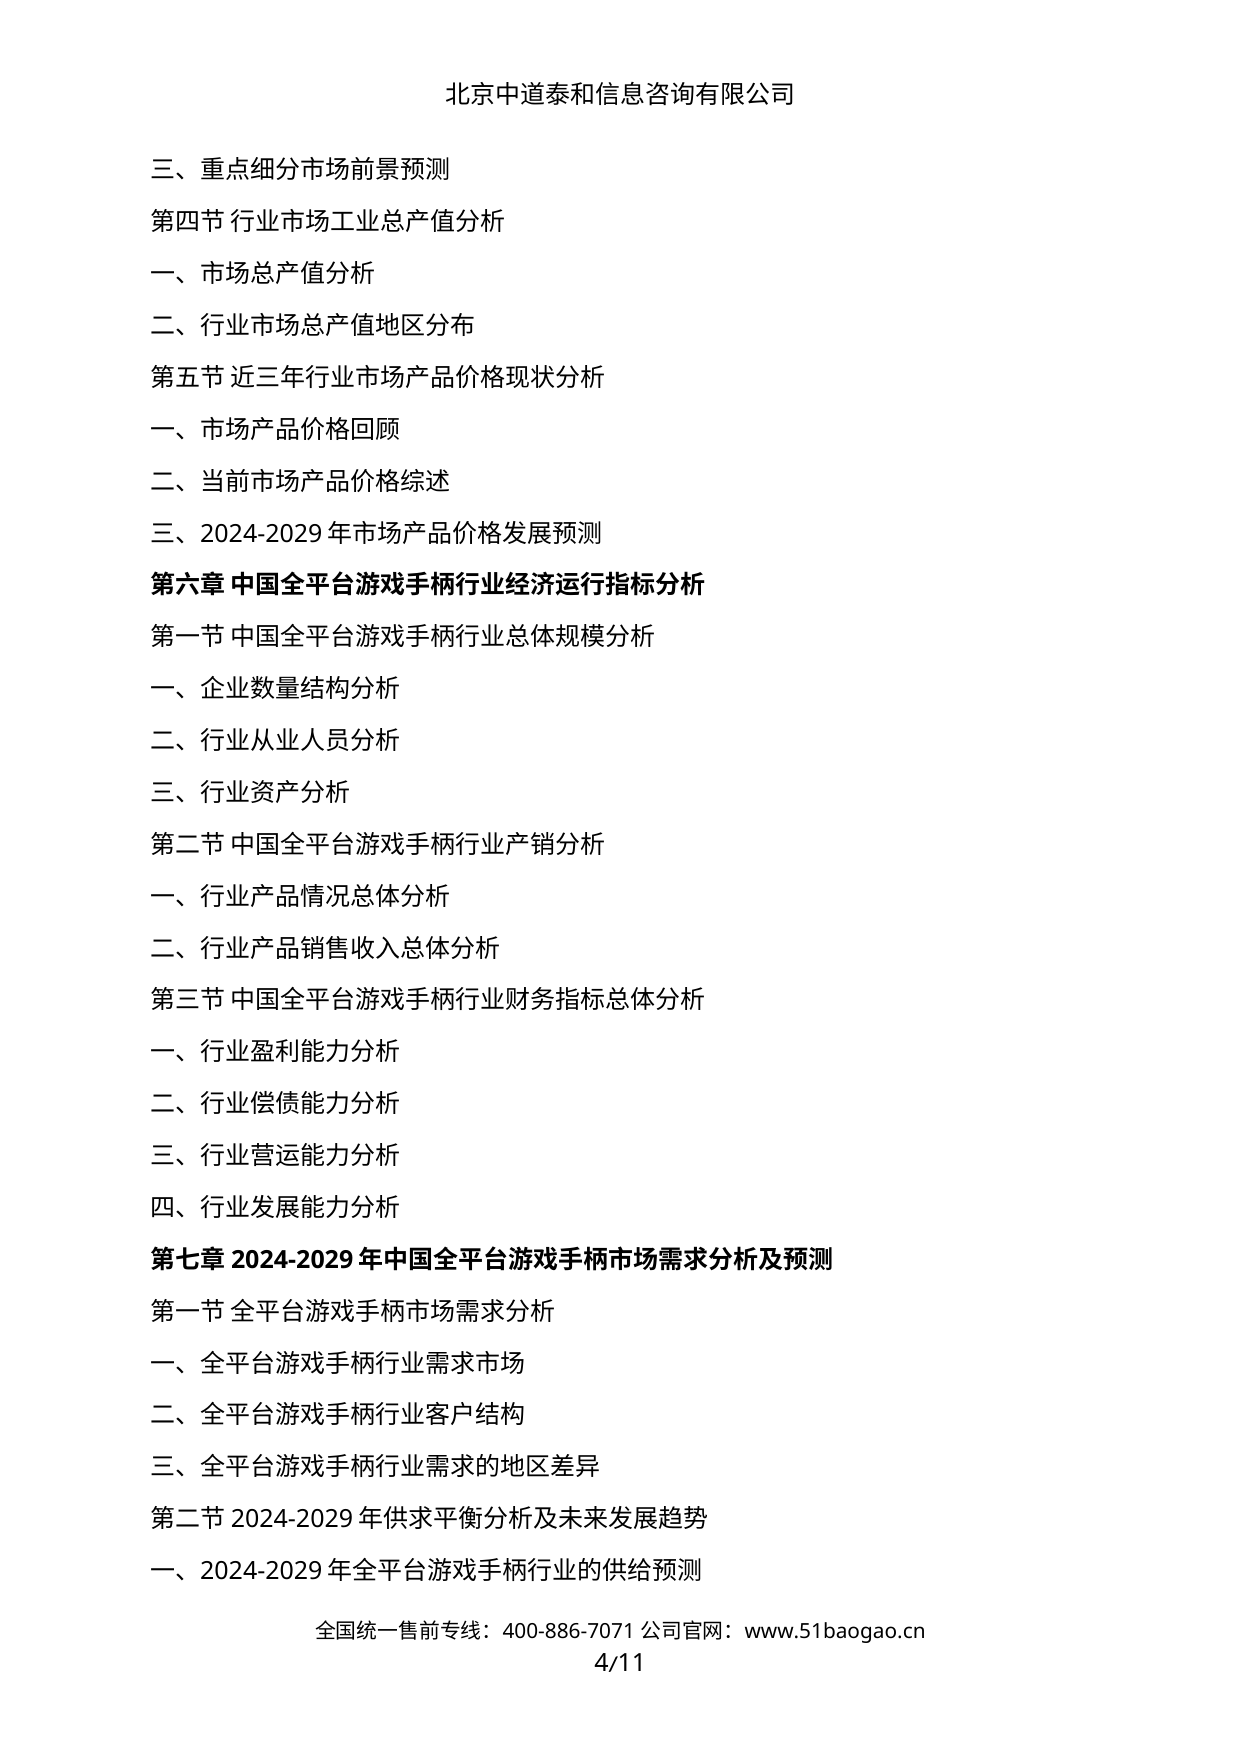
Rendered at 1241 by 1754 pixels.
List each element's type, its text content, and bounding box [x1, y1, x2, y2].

text 二、行业产品销售收入总体分析 [150, 928, 1090, 964]
text 二、全平台游戏手柄行业客户结构 [150, 1395, 1090, 1431]
text 第五节 近三年行业市场产品价格现状分析 [150, 357, 1090, 394]
text 一、2024-2029年全平台游戏手柄行业的供给预测 [150, 1551, 1090, 1587]
text 三、行业资产分析 [150, 772, 1090, 809]
text 第七章 2024-2029年中国全平台游戏手柄市场需求分析及预测 [150, 1239, 1090, 1276]
text 四、行业发展能力分析 [150, 1187, 1090, 1224]
text 一、企业数量结构分析 [150, 669, 1090, 705]
text 一、全平台游戏手柄行业需求市场 [150, 1343, 1090, 1379]
text 第二节 中国全平台游戏手柄行业产销分析 [150, 824, 1090, 861]
text 一、行业产品情况总体分析 [150, 876, 1090, 912]
text 第二节 2024-2029年供求平衡分析及未来发展趋势 [150, 1499, 1090, 1535]
text 三、2024-2029年市场产品价格发展预测 [150, 513, 1090, 549]
text 一、行业盈利能力分析 [150, 1032, 1090, 1068]
text 二、行业市场总产值地区分布 [150, 306, 1090, 342]
text 三、行业营运能力分析 [150, 1136, 1090, 1172]
text 一、市场产品价格回顾 [150, 409, 1090, 446]
text 二、当前市场产品价格综述 [150, 461, 1090, 497]
text 二、行业偿债能力分析 [150, 1084, 1090, 1120]
text 二、行业从业人员分析 [150, 721, 1090, 757]
text 第一节 中国全平台游戏手柄行业总体规模分析 [150, 617, 1090, 653]
text 三、重点细分市场前景预测 [150, 150, 1090, 186]
text 第六章 中国全平台游戏手柄行业经济运行指标分析 [150, 565, 1090, 601]
text 第一节 全平台游戏手柄市场需求分析 [150, 1291, 1090, 1327]
text 第四节 行业市场工业总产值分析 [150, 202, 1090, 238]
text 三、全平台游戏手柄行业需求的地区差异 [150, 1447, 1090, 1483]
text 第三节 中国全平台游戏手柄行业财务指标总体分析 [150, 980, 1090, 1016]
text 一、市场总产值分析 [150, 254, 1090, 290]
